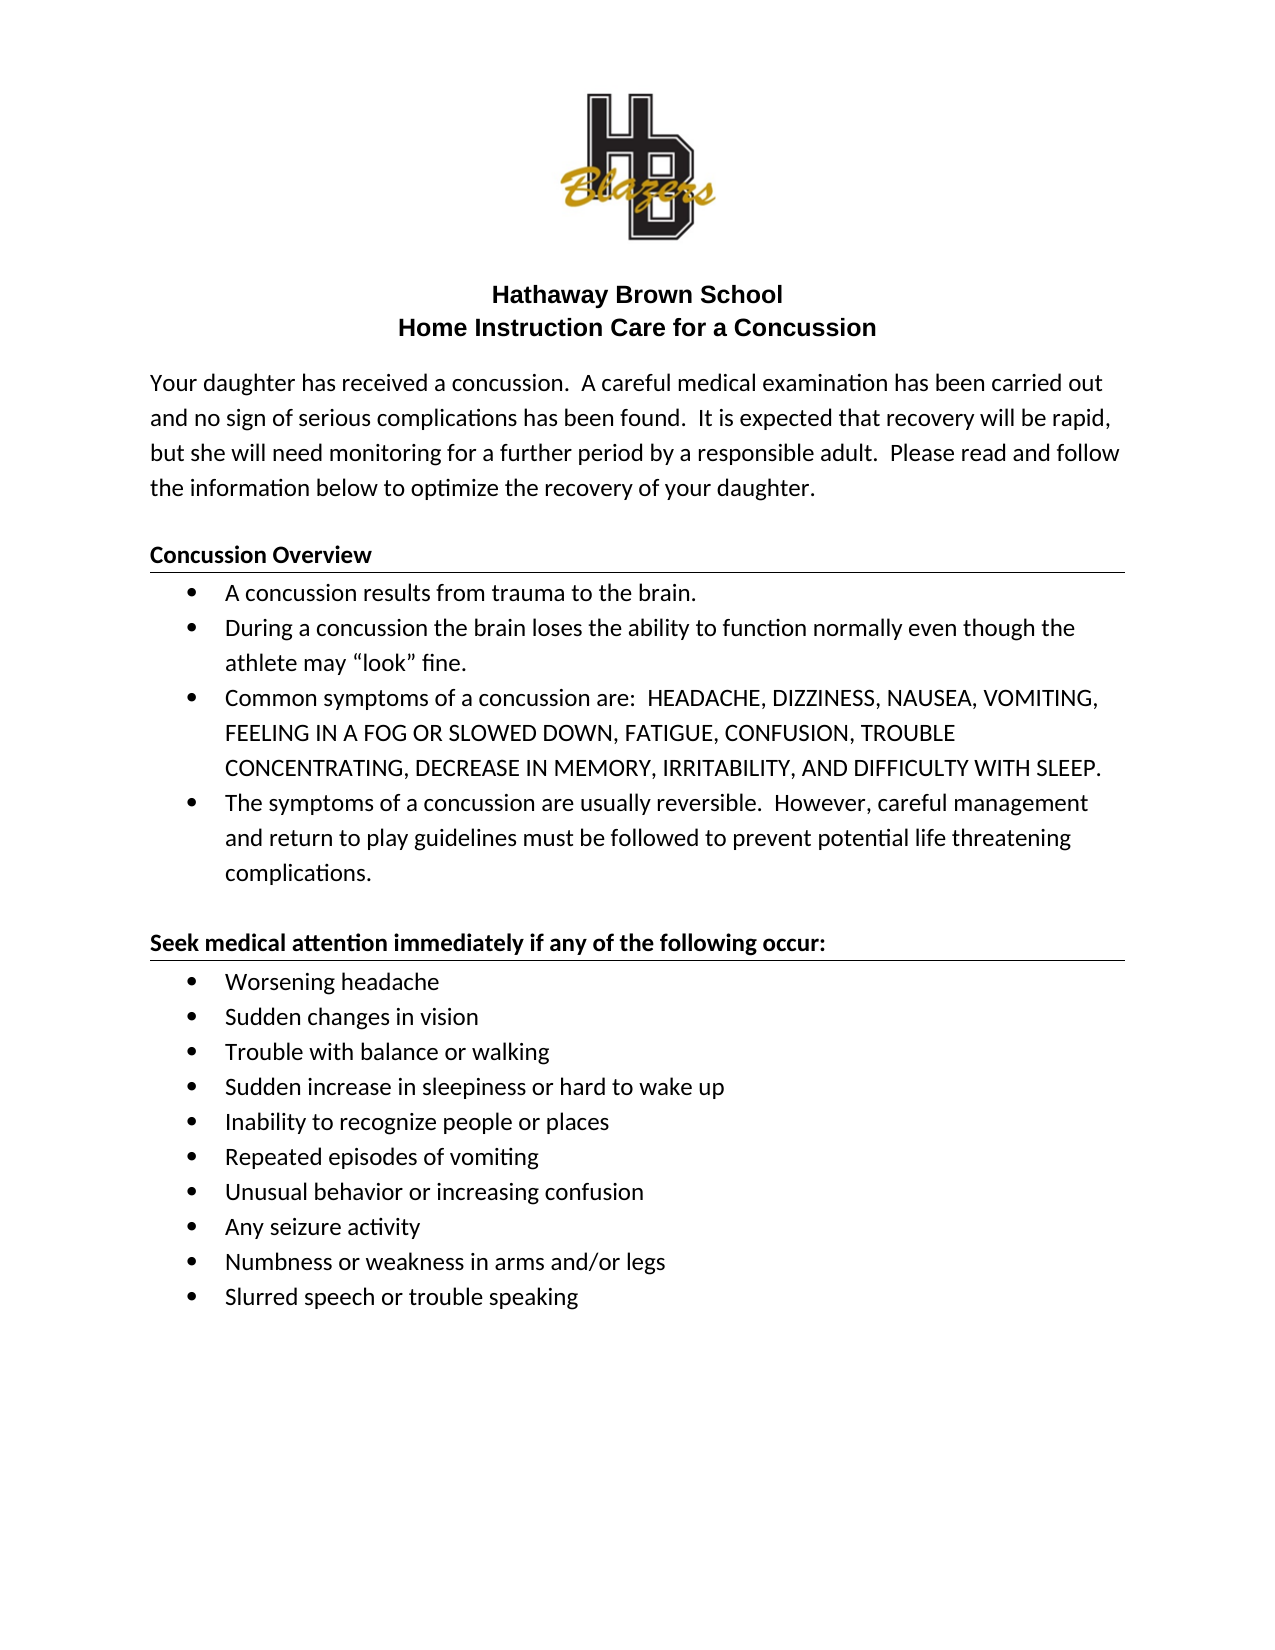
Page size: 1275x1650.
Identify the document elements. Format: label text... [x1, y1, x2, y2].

list Trouble with balance or walking [187, 1036, 1125, 1066]
picture [551, 75, 724, 280]
list Numbness or weakness in arms and/or legs [187, 1246, 1125, 1276]
list Inability to recognize people or places [187, 1106, 1125, 1136]
text Your daughter has received a concussion. A careful medical examination has been carried out and no sign of serious complications has been found. It is expected that recovery will be rapid, but she will need monitoring for a further period by a responsible adult. Please read and follow the information below to optimize the recovery of your daughter. [150, 367, 1125, 502]
list Worsening headache [187, 966, 1125, 996]
list Repeated episodes of vomiting [187, 1141, 1125, 1171]
text Hathaway Brown School [150, 280, 1125, 309]
list During a concussion the brain loses the ability to function normally even though the athlete may “look” fine. [187, 612, 1125, 678]
list A concussion results from trauma to the brain. [187, 577, 1125, 608]
list Sudden increase in sleepiness or hard to wake up [187, 1071, 1125, 1101]
text Home Instruction Care for a Concussion [150, 313, 1125, 342]
list Any seizure activity [187, 1211, 1125, 1241]
list Common symptoms of a concussion are: HEADACHE, DIZZINESS, NAUSEA, VOMITING, FEELING IN A FOG OR SLOWED DOWN, FATIGUE, CONFUSION, TROUBLE CONCENTRATING, DECREASE IN MEMORY, IRRITABILITY, AND DIFFICULTY WITH SLEEP. [187, 682, 1125, 783]
list Sudden changes in vision [187, 1001, 1125, 1031]
text Concussion Overview [150, 539, 1125, 572]
text Seek medical attention immediately if any of the following occur: [150, 927, 1125, 960]
list The symptoms of a concussion are usually reversible. However, careful management and return to play guidelines must be followed to prevent potential life threatening complications. [187, 787, 1125, 888]
list Slurred speech or trouble speaking [187, 1281, 1125, 1311]
list Unusual behavior or increasing confusion [187, 1176, 1125, 1206]
